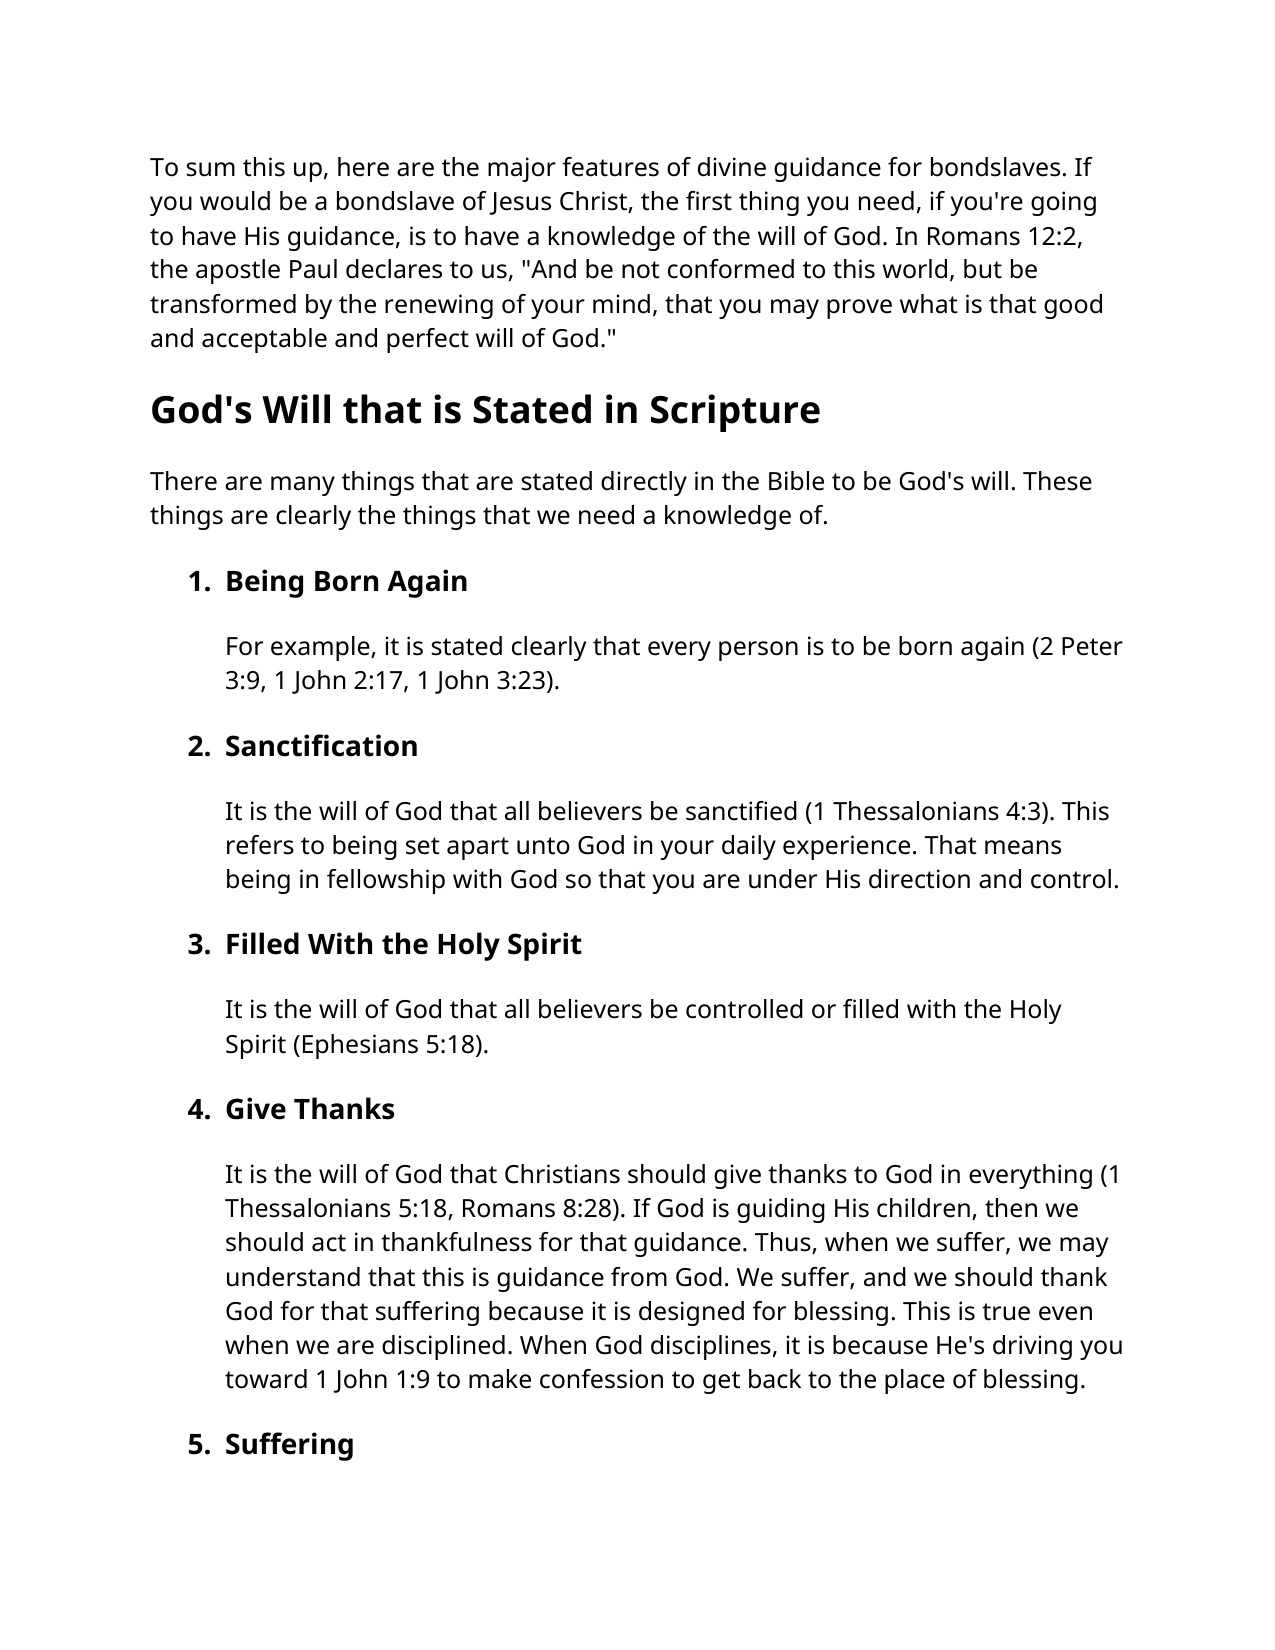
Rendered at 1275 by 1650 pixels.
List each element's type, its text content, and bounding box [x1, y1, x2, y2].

list Sanctification [187, 726, 1125, 764]
list Being Born Again [187, 561, 1125, 599]
text It is the will of God that all believers be sanctified (1 Thessalonians 4:3). This refers to being set apart unto God in your daily experience. That means being in fellowship with God so that you are under His direction and control. [225, 793, 1125, 896]
text It is the will of God that all believers be controlled or filled with the Holy Spirit (Ephesians 5:18). [225, 992, 1125, 1060]
list Give Thanks [187, 1089, 1125, 1128]
text God's Will that is Stated in Scripture [150, 383, 1125, 434]
text There are many things that are stated directly in the Bible to be God's will. These things are clearly the things that we need a knowledge of. [150, 464, 1125, 532]
text To sum this up, here are the major features of divine guidance for bondslaves. If you would be a bondslave of Jesus Christ, the first thing you need, if you're going to have His guidance, is to have a knowledge of the will of God. In Romans 12:2, the apostle Paul declares to us, "And be not conformed to this world, but be transformed by the renewing of your mind, that you may prove what is that good and acceptable and perfect will of God." [150, 150, 1125, 354]
list Suffering [187, 1424, 1125, 1463]
text For example, it is stated clearly that every person is to be born again (2 Peter 3:9, 1 John 2:17, 1 John 3:23). [225, 628, 1125, 697]
list Filled With the Holy Spirit [187, 925, 1125, 963]
text It is the will of God that Christians should give thanks to God in everything (1 Thessalonians 5:18, Romans 8:28). If God is guiding His children, then we should act in thankfulness for that guidance. Thus, when we suffer, we may understand that this is guidance from God. We suffer, and we should thank God for that suffering because it is designed for blessing. This is true even when we are disciplined. When God disciplines, it is because He's driving you toward 1 John 1:9 to make confession to get back to the place of blessing. [225, 1157, 1125, 1395]
